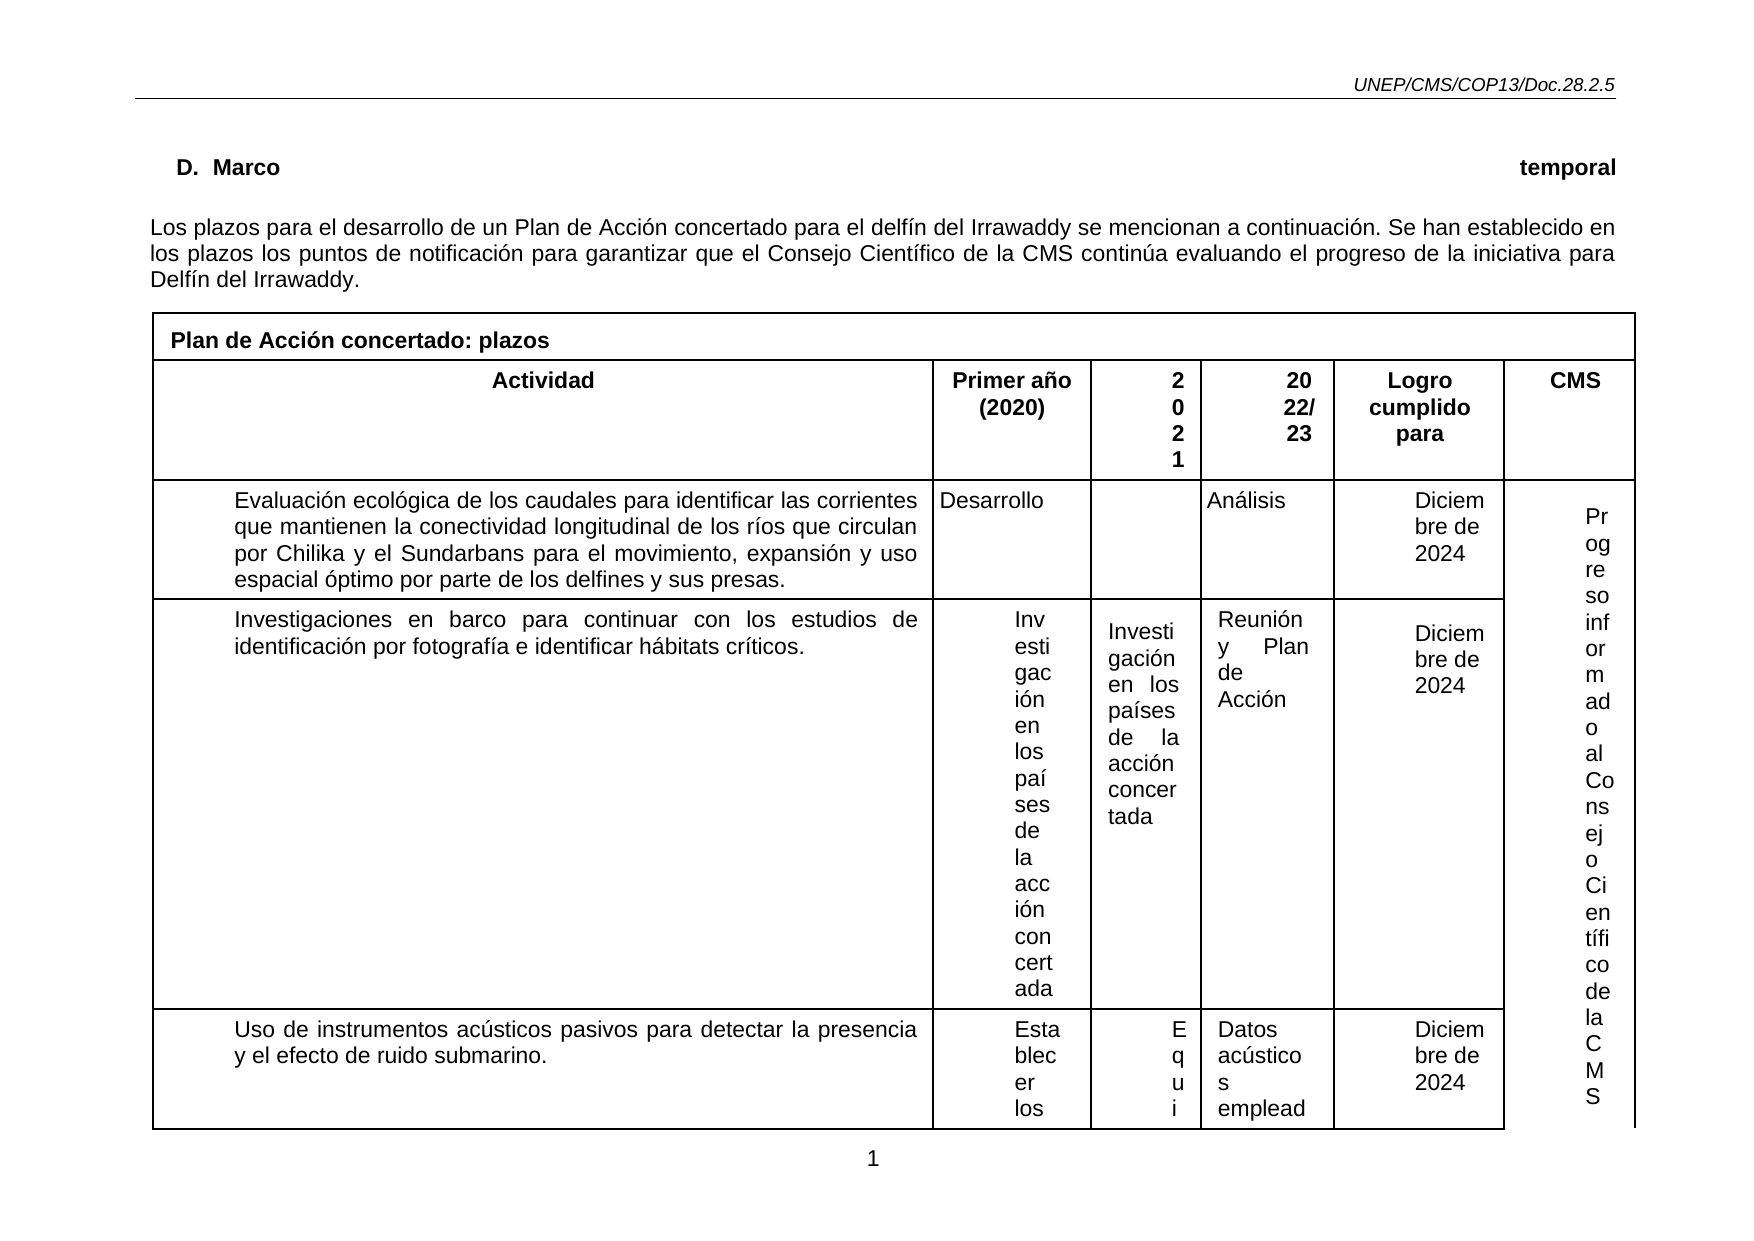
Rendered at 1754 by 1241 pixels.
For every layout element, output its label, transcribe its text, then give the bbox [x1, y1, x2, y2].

table_cell Análisis [1202, 481, 1333, 598]
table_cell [154, 1010, 932, 1127]
table_cell Desarrollo [934, 481, 1090, 598]
table_cell Reunión y Plan de Acción [1202, 600, 1333, 1008]
subtitle Marco temporal [176, 149, 1616, 214]
table_cell 2021 [1092, 361, 1200, 479]
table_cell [934, 1010, 1090, 1127]
table_cell Investigación en los países de la acción concertada [934, 600, 1090, 1008]
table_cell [1092, 1010, 1200, 1127]
table_cell Evaluación ecológica de los caudales para identificar las corrientes que mantienen la conectividad longitudinal de los ríos que circulan por Chilika y el Sundarbans para el movimiento, expansión y uso espacial óptimo por parte de los delfines y sus presas. [154, 481, 932, 598]
table_cell Actividad [154, 361, 932, 479]
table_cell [1202, 1010, 1333, 1127]
table_cell [1092, 481, 1200, 598]
table_cell CMS [1505, 361, 1634, 479]
table_header Plan de Acción concertado: plazos [154, 314, 1634, 359]
table_cell Primer año (2020) [934, 361, 1090, 479]
table_cell Investigaciones en barco para continuar con los estudios de identificación por fotografía e identificar hábitats críticos. [154, 600, 932, 1008]
table_cell Progreso informado al Consejo Científico de la CMS de 2025. [1505, 481, 1634, 1127]
table_cell Investigación en los países de la acción concertada [1092, 600, 1200, 1008]
table_cell Diciembre de 2024 [1335, 1010, 1503, 1127]
table_cell Diciembre de 2024 [1335, 481, 1503, 598]
table_cell 2022/23 [1202, 361, 1333, 479]
table_cell Logro cumplido para [1335, 361, 1503, 479]
text Los plazos para el desarrollo de un Plan de Acción concertado para el delfín del Irrawaddy se mencionan a continuación. Se han establecido en los plazos los puntos de notificación para garantizar que el Consejo Científico de la CMS continúa evaluando el progreso de la iniciativa para Delfín del Irrawaddy. [150, 214, 1616, 293]
table_cell Diciembre de 2024 [1335, 600, 1503, 1008]
